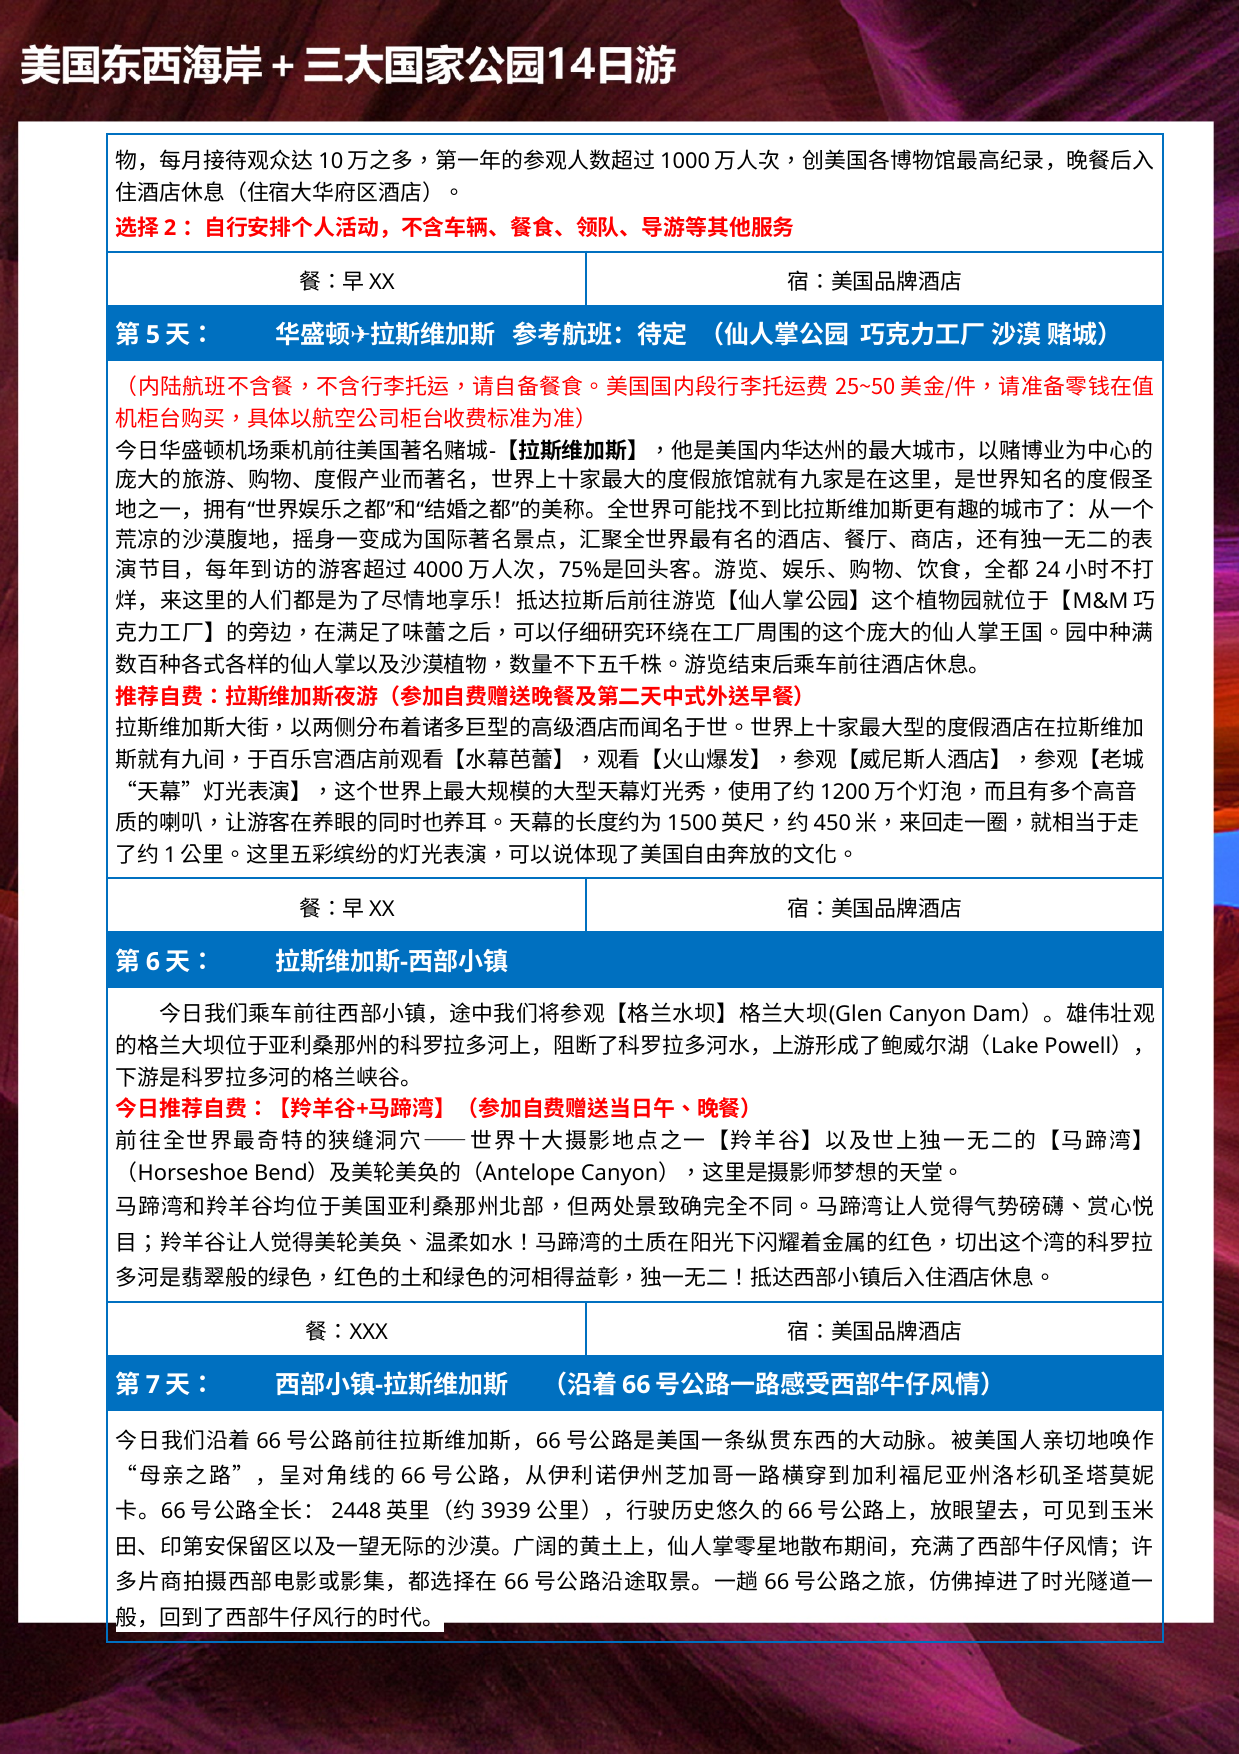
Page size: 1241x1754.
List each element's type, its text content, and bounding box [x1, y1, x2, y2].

table_cell 西部小镇-拉斯维加斯 （沿着66号公路一路感受西部牛仔风情） [268, 1357, 1162, 1409]
table_cell 第7天： [108, 1357, 265, 1409]
table_cell 今日我们乘车前往西部小镇，途中我们将参观【格兰水坝】格兰大坝(Glen Canyon Dam）。雄伟壮观的格兰大坝位于亚利桑那州的科罗拉多河上，阻断了科罗拉多河水，上游形成了鲍威尔湖（Lake Powell），下游是科罗拉多河的格兰峡谷。 今日推荐自费：【羚羊谷+马蹄湾】（参加自费赠送当日午、晚餐） 前往全世界最奇特的狭缝洞穴——世界十大摄影地点之一【羚羊谷】以及世上独一无二的【马蹄湾】 （Horseshoe Bend）及美轮美奂的（Antelope Canyon），这里是摄影师梦想的天堂。 马蹄湾和羚羊谷均位于美国亚利桑那州北部，但两处景致确完全不同。马蹄湾让人觉得气势磅礴、赏心悦目；羚羊谷让人觉得美轮美奂、温柔如水！马蹄湾的土质在阳光下闪耀着金属的红色，切出这个湾的科罗拉多河是翡翠般的绿色，红色的土和绿色的河相得益彰，独一无二！抵达西部小镇后入住酒店休息。 [108, 988, 1162, 1301]
table_cell 第5天： [108, 307, 265, 359]
table_cell 拉斯维加斯-西部小镇 [268, 934, 1162, 986]
table_cell 餐：早XX [108, 879, 585, 931]
table_cell 宿：美国品牌酒店 [587, 1303, 1162, 1355]
table_cell 餐：XXX [108, 1303, 585, 1355]
table_cell 宿：美国品牌酒店 [587, 879, 1162, 931]
table_cell 华盛顿✈拉斯维加斯 参考航班：待定 （仙人掌公园 巧克力工厂 沙漠 赌城） [268, 307, 1162, 359]
table_cell 第6天： [108, 934, 265, 986]
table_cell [108, 1411, 1162, 1641]
table_cell （内陆航班不含餐，不含行李托运，请自备餐食。美国国内段行李托运费25~50美金/件，请准备零钱在值机柜台购买，具体以航空公司柜台收费标准为准） 今日华盛顿机场乘机前往美国著名赌城-【拉斯维加斯】，他是美国内华达州的最大城市，以赌博业为中心的庞大的旅游、购物、度假产业而著名，世界上十家最大的度假旅馆就有九家是在这里，是世界知名的度假圣地之一，拥有“世界娱乐之都”和“结婚之都”的美称。全世界可能找不到比拉斯维加斯更有趣的城市了：从一个荒凉的沙漠腹地，摇身一变成为国际著名景点，汇聚全世界最有名的酒店、餐厅、商店，还有独一无二的表演节目，每年到访的游客超过4000万人次，75%是回头客。游览、娱乐、购物、饮食，全都24小时不打烊，来这里的人们都是为了尽情地享乐！抵达拉斯后前往游览【仙人掌公园】这个植物园就位于【M&M巧克力工厂】的旁边，在满足了味蕾之后，可以仔细研究环绕在工厂周围的这个庞大的仙人掌王国。园中种满数百种各式各样的仙人掌以及沙漠植物，数量不下五千株。游览结束后乘车前往酒店休息。 推荐自费：拉斯维加斯夜游（参加自费赠送晚餐及第二天中式外送早餐） 拉斯维加斯大街，以两侧分布着诸多巨型的高级酒店而闻名于世。世界上十家最大型的度假酒店在拉斯维加斯就有九间，于百乐宫酒店前观看【水幕芭蕾】，观看【火山爆发】，参观【威尼斯人酒店】，参观【老城“天幕”灯光表演】，这个世界上最大规模的大型天幕灯光秀，使用了约1200万个灯泡，而且有多个高音质的喇叭，让游客在养眼的同时也养耳。天幕的长度约为1500英尺，约450米，来回走一圈，就相当于走了约1公里。这里五彩缤纷的灯光表演，可以说体现了美国自由奔放的文化。 [108, 361, 1162, 877]
table_cell 宿：美国品牌酒店 [587, 253, 1162, 305]
table_cell 餐：早XX [108, 253, 585, 305]
picture [0, 0, 1239, 1754]
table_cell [108, 135, 1162, 251]
